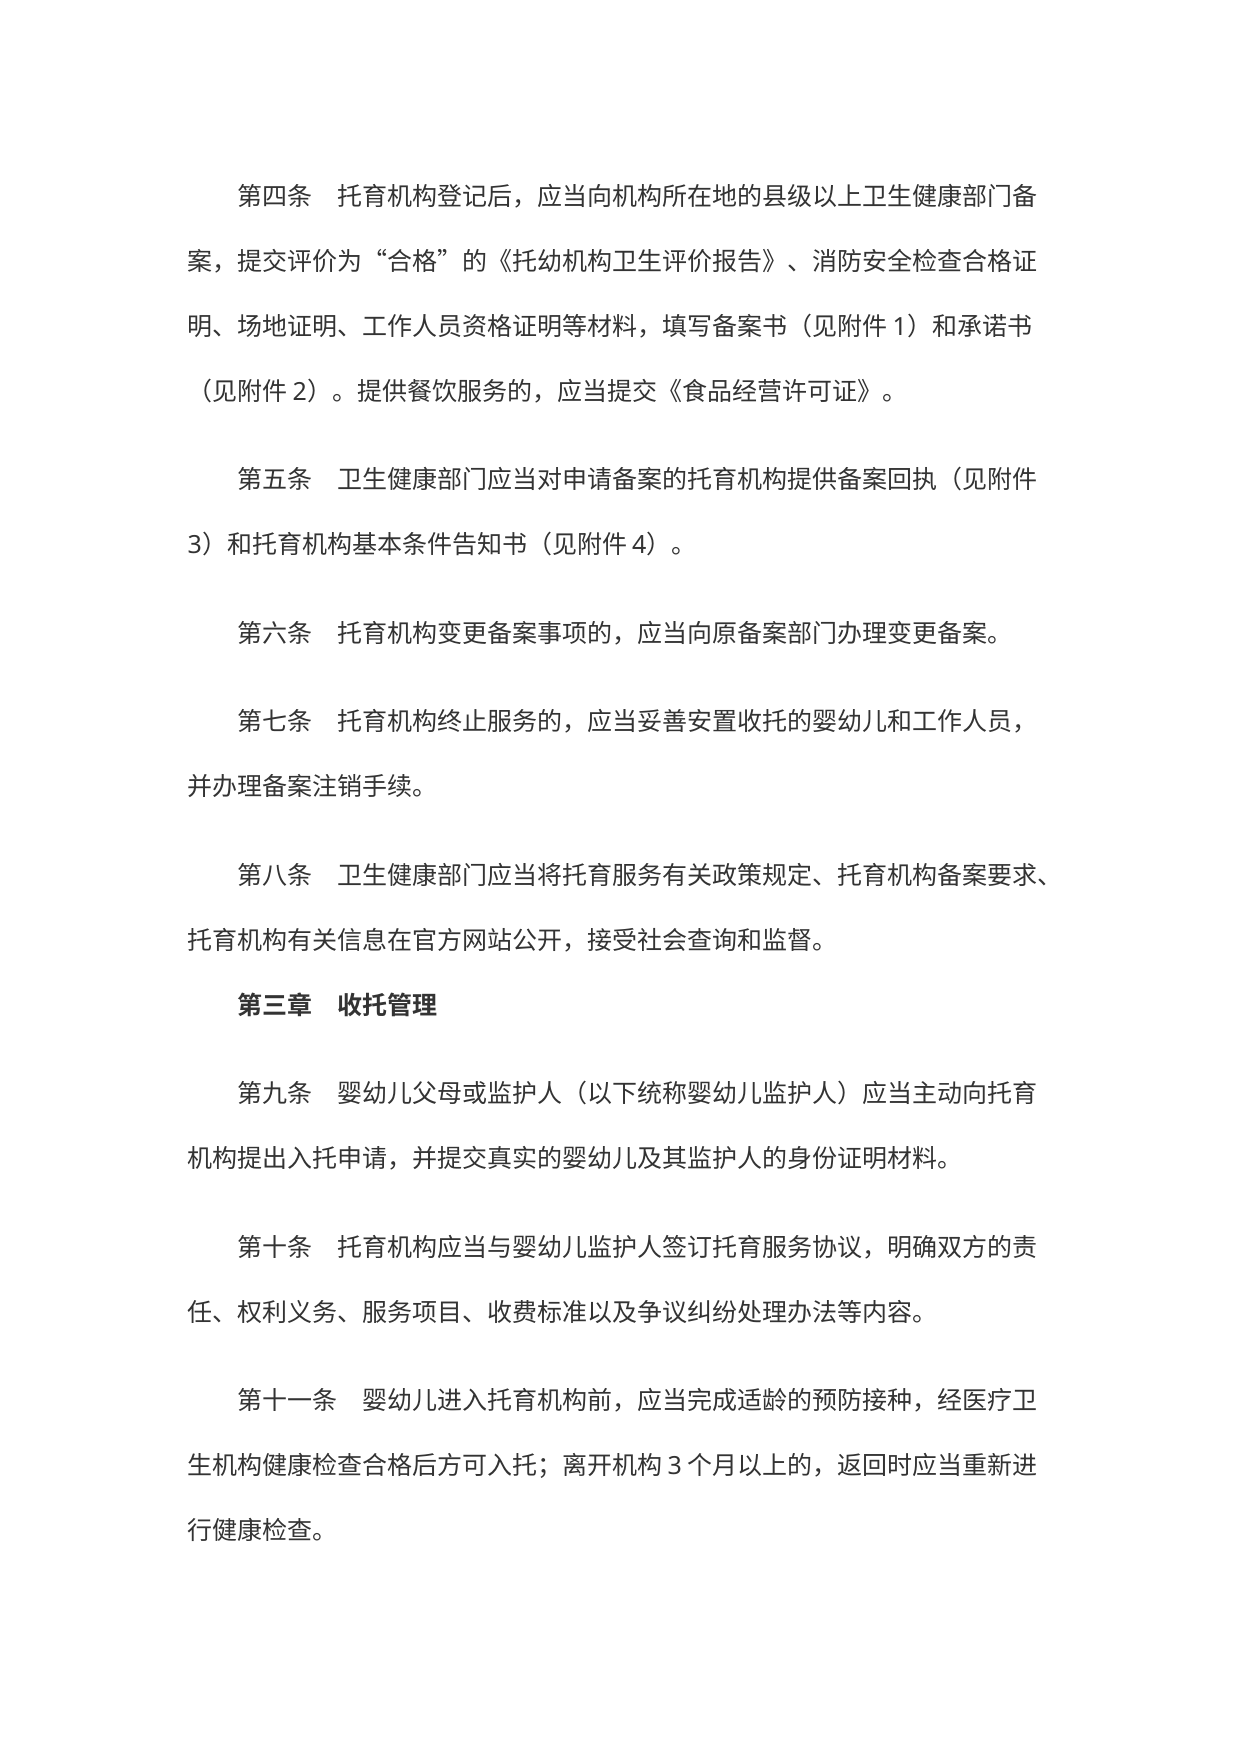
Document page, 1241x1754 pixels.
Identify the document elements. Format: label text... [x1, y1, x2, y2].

text 第十一条 婴幼儿进入托育机构前，应当完成适龄的预防接种，经医疗卫生机构健康检查合格后方可入托；离开机构3个月以上的，返回时应当重新进行健康检查。 [187, 1366, 1053, 1561]
text 第四条 托育机构登记后，应当向机构所在地的县级以上卫生健康部门备案，提交评价为“合格”的《托幼机构卫生评价报告》、消防安全检查合格证明、场地证明、工作人员资格证明等材料，填写备案书（见附件1）和承诺书（见附件2）。提供餐饮服务的，应当提交《食品经营许可证》。 [187, 162, 1053, 422]
text 第八条 卫生健康部门应当将托育服务有关政策规定、托育机构备案要求、托育机构有关信息在官方网站公开，接受社会查询和监督。 [187, 841, 1053, 971]
text 第七条 托育机构终止服务的，应当妥善安置收托的婴幼儿和工作人员，并办理备案注销手续。 [187, 687, 1053, 817]
text 第六条 托育机构变更备案事项的，应当向原备案部门办理变更备案。 [187, 599, 1053, 664]
text 第五条 卫生健康部门应当对申请备案的托育机构提供备案回执（见附件3）和托育机构基本条件告知书（见附件4）。 [187, 445, 1053, 575]
text 第九条 婴幼儿父母或监护人（以下统称婴幼儿监护人）应当主动向托育机构提出入托申请，并提交真实的婴幼儿及其监护人的身份证明材料。 [187, 1059, 1053, 1189]
text 第三章 收托管理 [187, 971, 1053, 1036]
text 第十条 托育机构应当与婴幼儿监护人签订托育服务协议，明确双方的责任、权利义务、服务项目、收费标准以及争议纠纷处理办法等内容。 [187, 1213, 1053, 1343]
